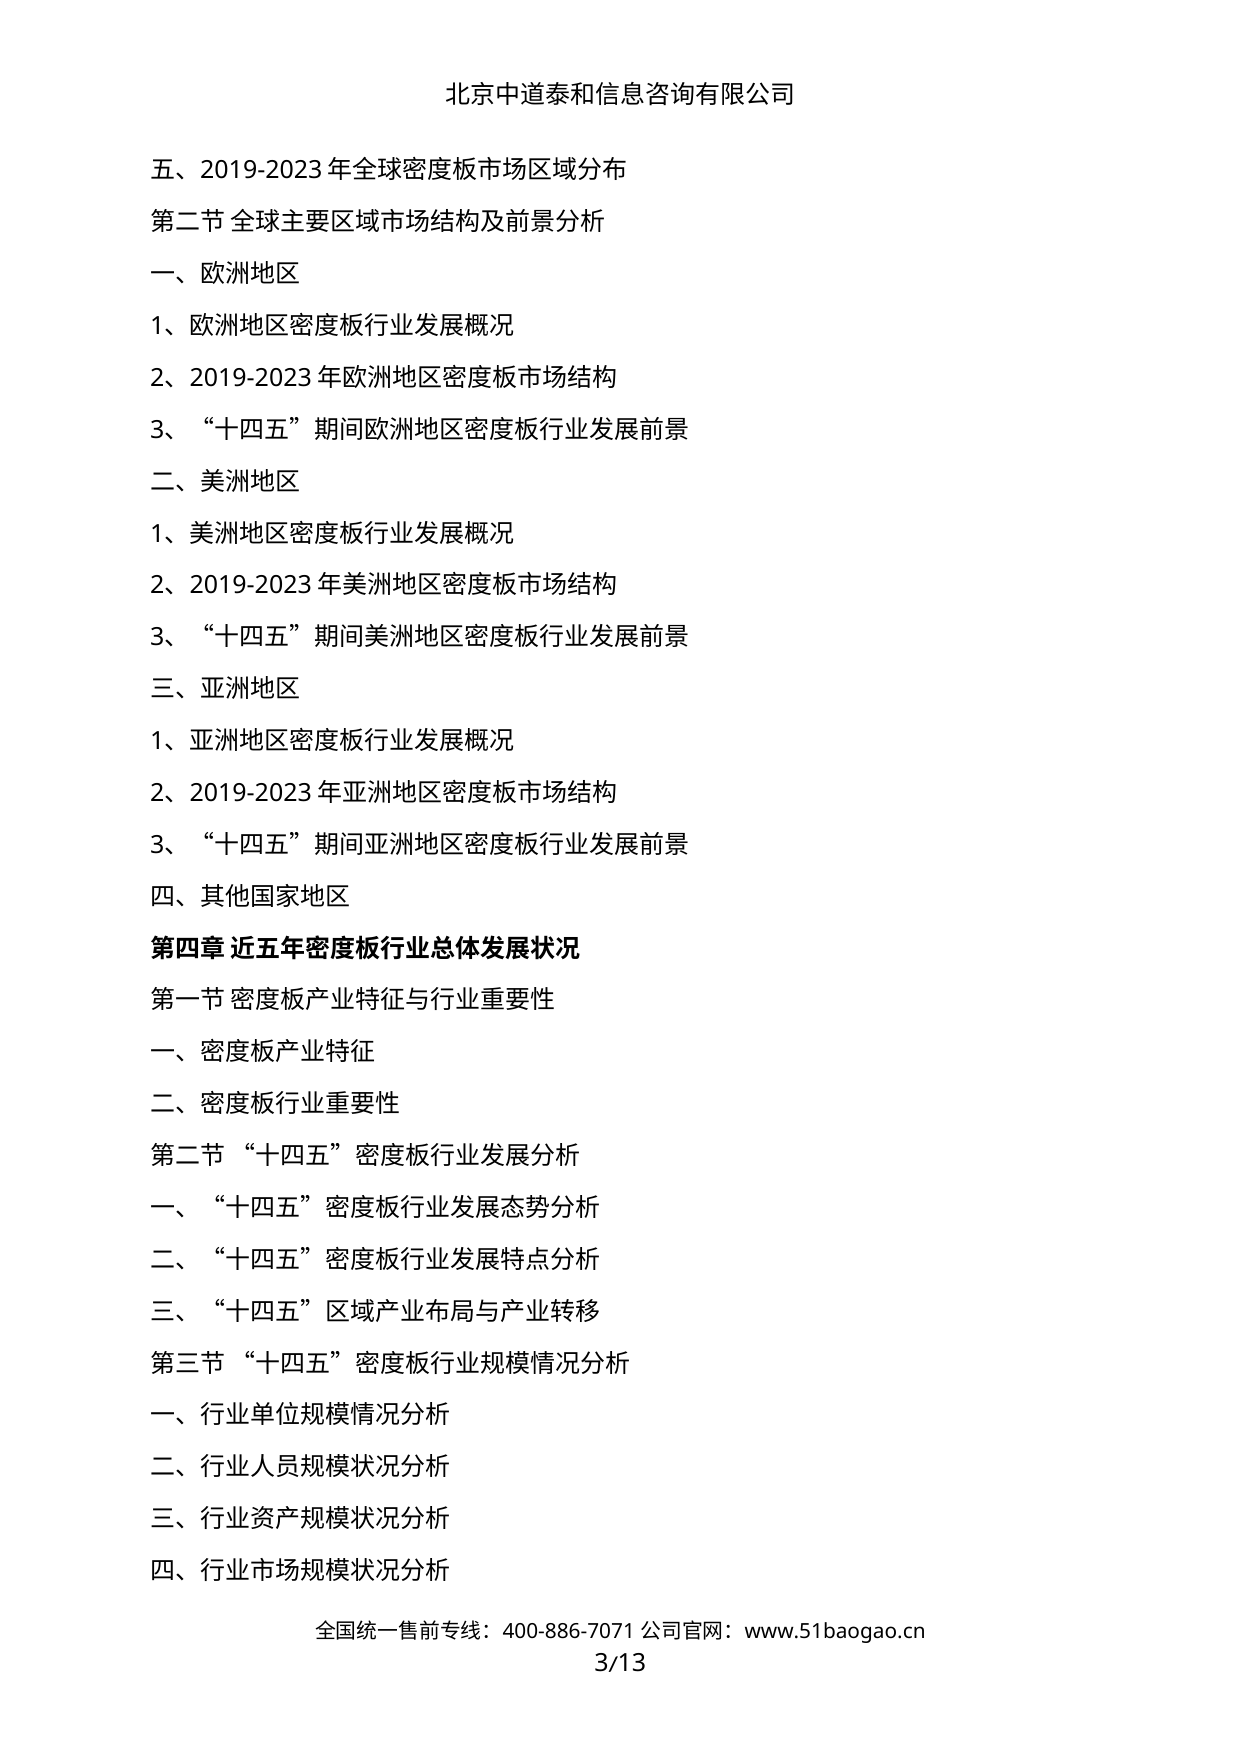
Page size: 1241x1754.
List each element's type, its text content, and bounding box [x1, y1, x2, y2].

text 2、2019-2023年亚洲地区密度板市场结构 [150, 772, 1090, 809]
text 第二节 全球主要区域市场结构及前景分析 [150, 202, 1090, 238]
text 1、欧洲地区密度板行业发展概况 [150, 306, 1090, 342]
text 第四章 近五年密度板行业总体发展状况 [150, 928, 1090, 964]
text 三、亚洲地区 [150, 669, 1090, 705]
text 一、行业单位规模情况分析 [150, 1395, 1090, 1431]
text 一、“十四五”密度板行业发展态势分析 [150, 1187, 1090, 1224]
text 一、密度板产业特征 [150, 1032, 1090, 1068]
text 3、“十四五”期间亚洲地区密度板行业发展前景 [150, 824, 1090, 861]
text 四、其他国家地区 [150, 876, 1090, 912]
text 五、2019-2023年全球密度板市场区域分布 [150, 150, 1090, 186]
text 3、“十四五”期间美洲地区密度板行业发展前景 [150, 617, 1090, 653]
text 3、“十四五”期间欧洲地区密度板行业发展前景 [150, 409, 1090, 446]
text 二、密度板行业重要性 [150, 1084, 1090, 1120]
text 第三节 “十四五”密度板行业规模情况分析 [150, 1343, 1090, 1379]
text 二、“十四五”密度板行业发展特点分析 [150, 1239, 1090, 1276]
text 第二节 “十四五”密度板行业发展分析 [150, 1136, 1090, 1172]
text 2、2019-2023年美洲地区密度板市场结构 [150, 565, 1090, 601]
text 二、行业人员规模状况分析 [150, 1447, 1090, 1483]
text 三、行业资产规模状况分析 [150, 1499, 1090, 1535]
text 四、行业市场规模状况分析 [150, 1551, 1090, 1587]
text 1、美洲地区密度板行业发展概况 [150, 513, 1090, 549]
text 2、2019-2023年欧洲地区密度板市场结构 [150, 357, 1090, 394]
text 1、亚洲地区密度板行业发展概况 [150, 721, 1090, 757]
text 第一节 密度板产业特征与行业重要性 [150, 980, 1090, 1016]
text 二、美洲地区 [150, 461, 1090, 497]
text 一、欧洲地区 [150, 254, 1090, 290]
text 三、“十四五”区域产业布局与产业转移 [150, 1291, 1090, 1327]
